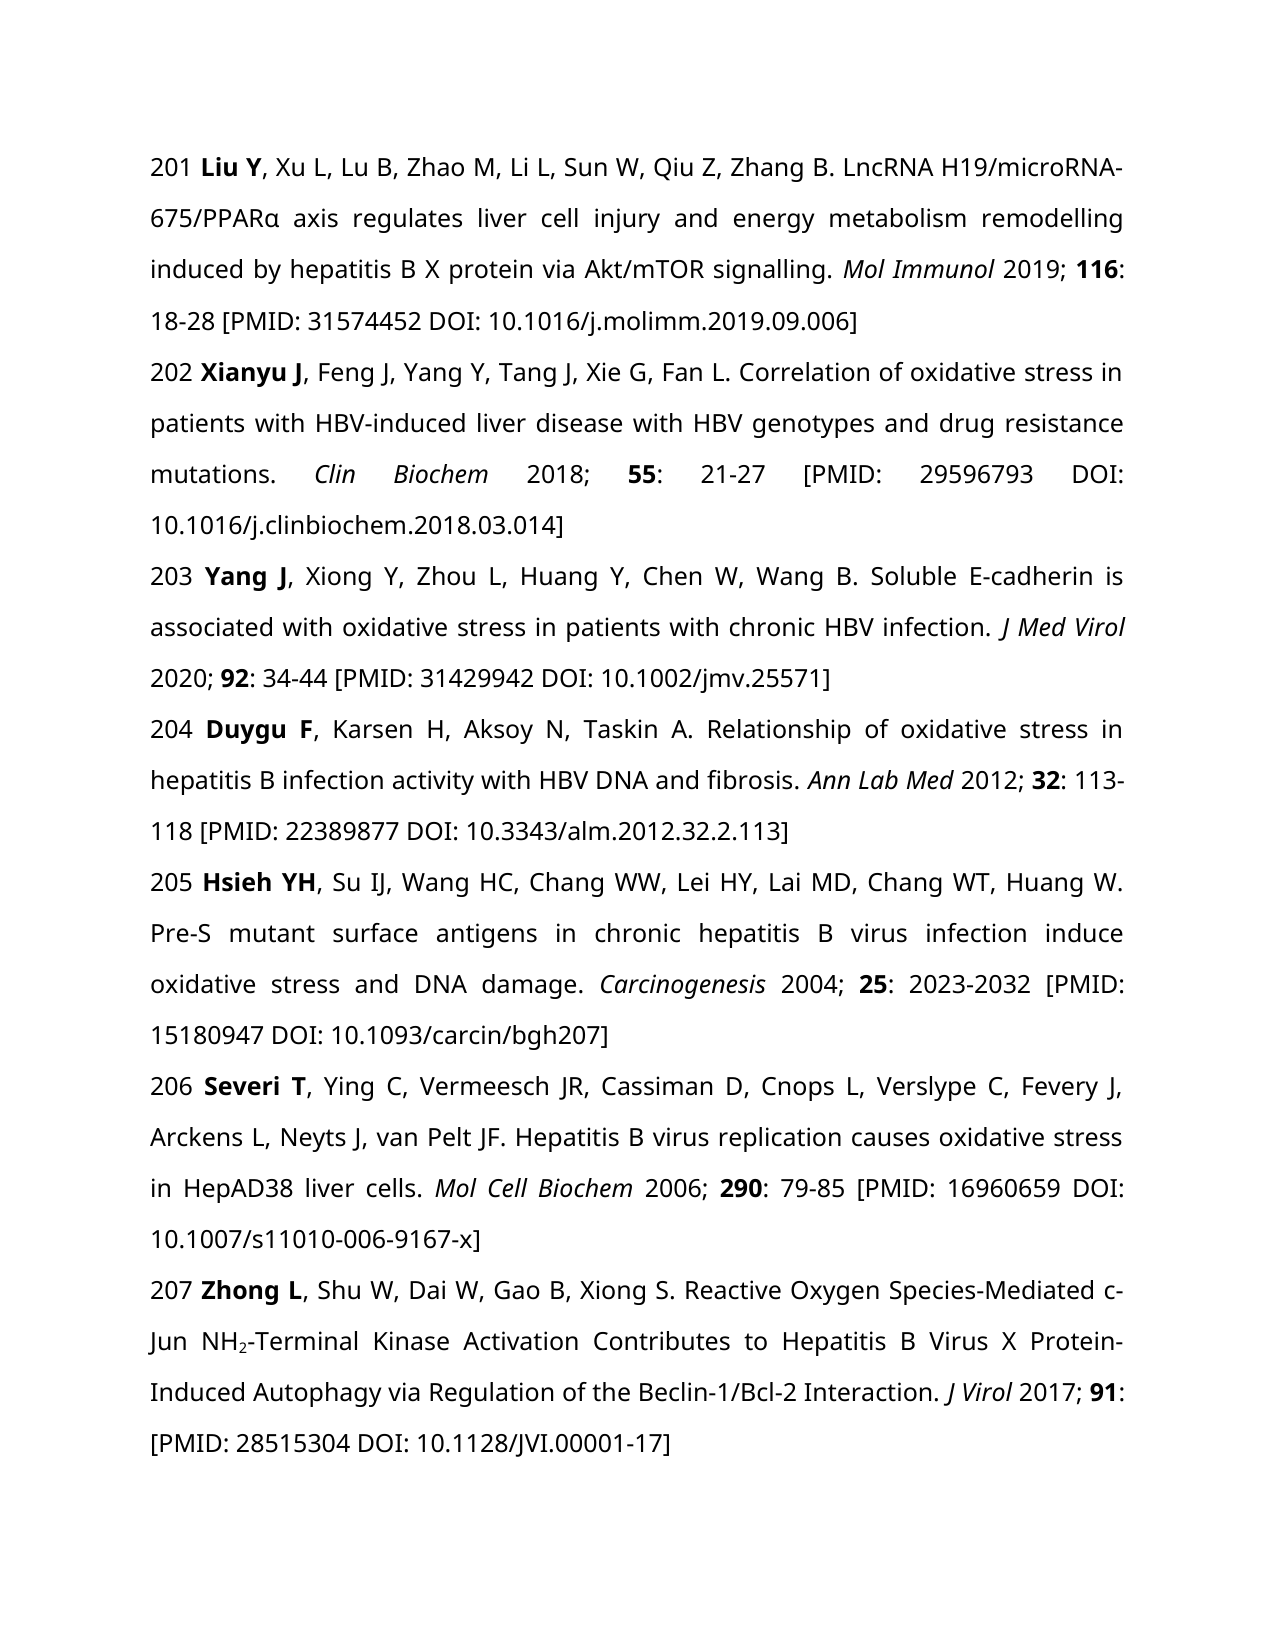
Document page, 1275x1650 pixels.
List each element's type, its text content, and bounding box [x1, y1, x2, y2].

text 201 Liu Y, Xu L, Lu B, Zhao M, Li L, Sun W, Qiu Z, Zhang B. LncRNA H19/microRNA-675/PPARα axis regulates liver cell injury and energy metabolism remodelling induced by hepatitis B X protein via Akt/mTOR signalling. Mol Immunol 2019; 116: 18-28 [PMID: 31574452 DOI: 10.1016/j.molimm.2019.09.006] [150, 150, 1125, 337]
text 204 Duygu F, Karsen H, Aksoy N, Taskin A. Relationship of oxidative stress in hepatitis B infection activity with HBV DNA and fibrosis. Ann Lab Med 2012; 32: 113-118 [PMID: 22389877 DOI: 10.3343/alm.2012.32.2.113] [150, 711, 1125, 848]
text 202 Xianyu J, Feng J, Yang Y, Tang J, Xie G, Fan L. Correlation of oxidative stress in patients with HBV-induced liver disease with HBV genotypes and drug resistance mutations. Clin Biochem 2018; 55: 21-27 [PMID: 29596793 DOI: 10.1016/j.clinbiochem.2018.03.014] [150, 354, 1125, 541]
text 207 Zhong L, Shu W, Dai W, Gao B, Xiong S. Reactive Oxygen Species-Mediated c-Jun NH2-Terminal Kinase Activation Contributes to Hepatitis B Virus X Protein-Induced Autophagy via Regulation of the Beclin-1/Bcl-2 Interaction. J Virol 2017; 91: [PMID: 28515304 DOI: 10.1128/JVI.00001-17] [150, 1273, 1125, 1460]
text 203 Yang J, Xiong Y, Zhou L, Huang Y, Chen W, Wang B. Soluble E-cadherin is associated with oxidative stress in patients with chronic HBV infection. J Med Virol 2020; 92: 34-44 [PMID: 31429942 DOI: 10.1002/jmv.25571] [150, 558, 1125, 694]
text 205 Hsieh YH, Su IJ, Wang HC, Chang WW, Lei HY, Lai MD, Chang WT, Huang W. Pre-S mutant surface antigens in chronic hepatitis B virus infection induce oxidative stress and DNA damage. Carcinogenesis 2004; 25: 2023-2032 [PMID: 15180947 DOI: 10.1093/carcin/bgh207] [150, 864, 1125, 1052]
text 206 Severi T, Ying C, Vermeesch JR, Cassiman D, Cnops L, Verslype C, Fevery J, Arckens L, Neyts J, van Pelt JF. Hepatitis B virus replication causes oxidative stress in HepAD38 liver cells. Mol Cell Biochem 2006; 290: 79-85 [PMID: 16960659 DOI: 10.1007/s11010-006-9167-x] [150, 1069, 1125, 1256]
